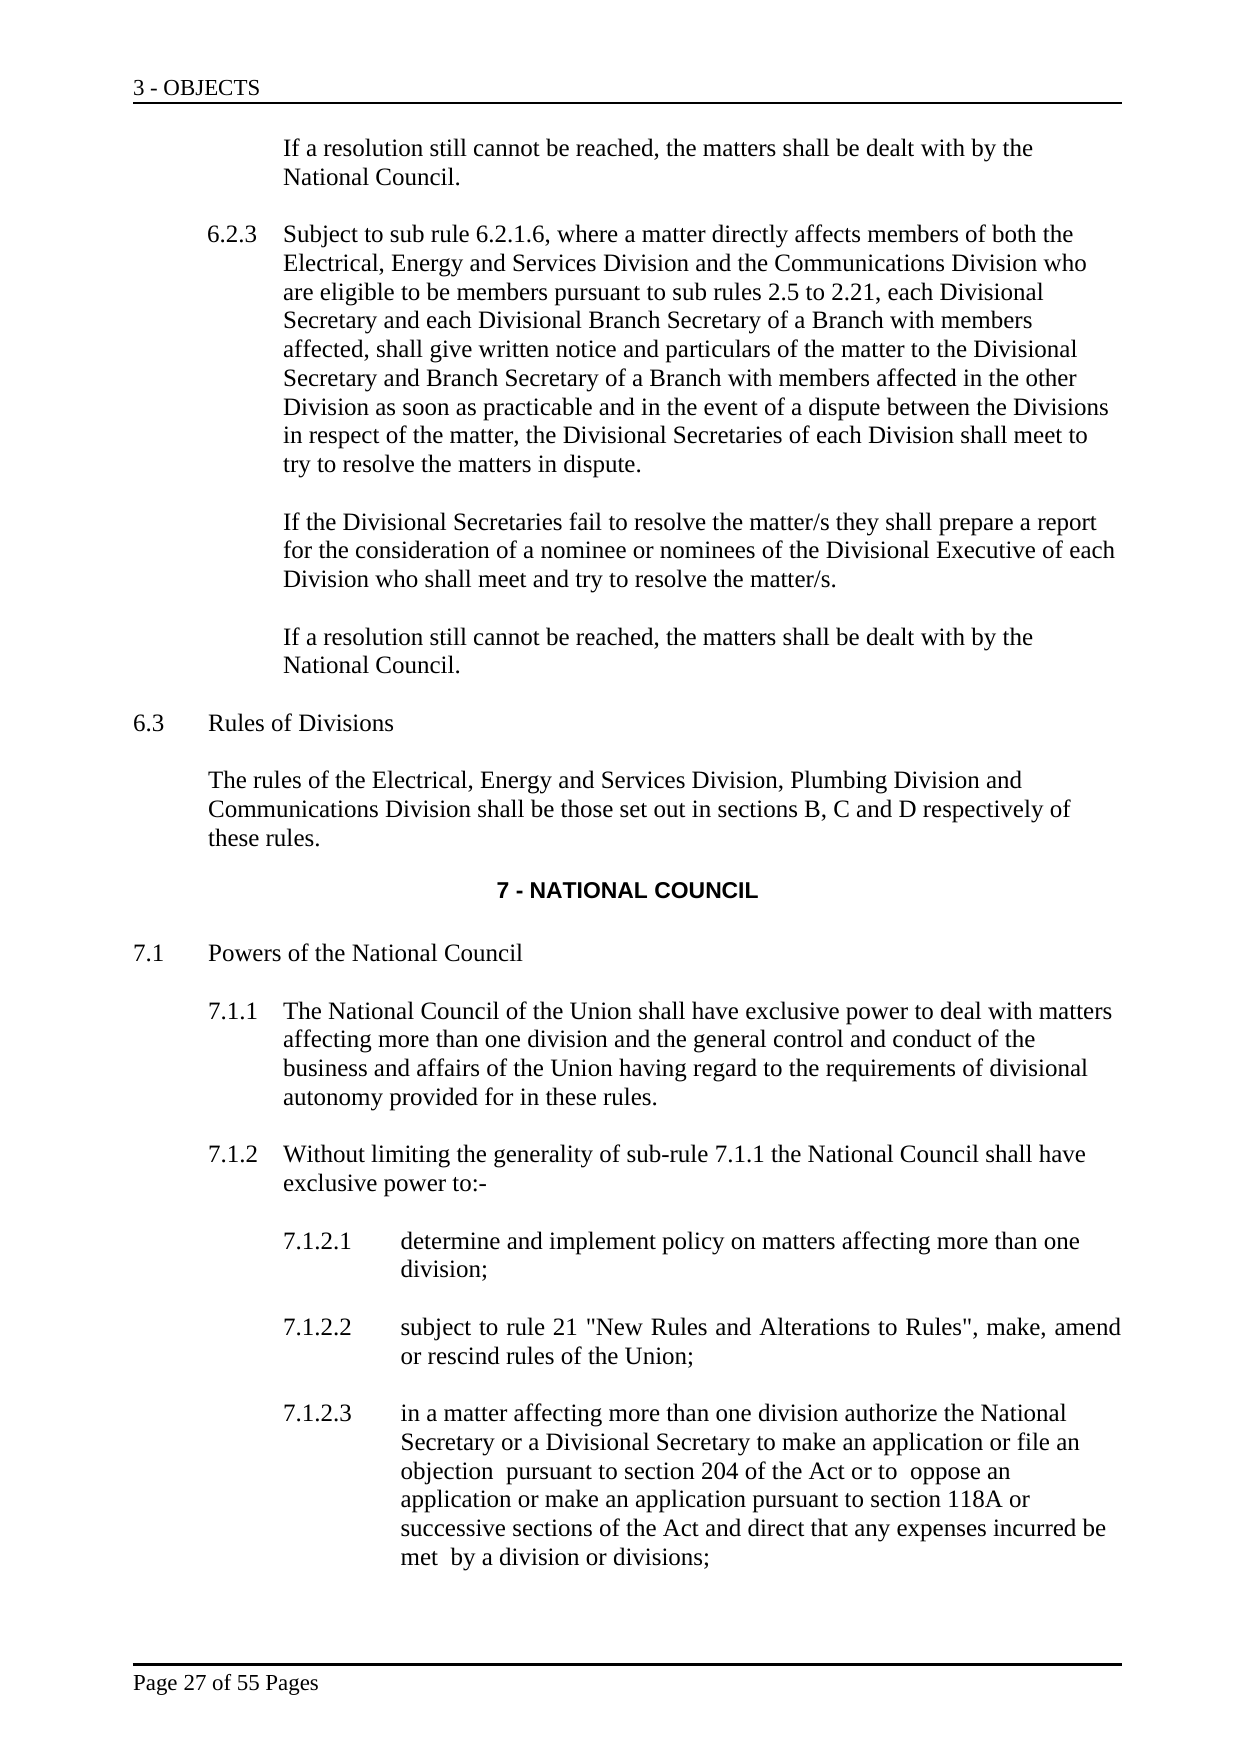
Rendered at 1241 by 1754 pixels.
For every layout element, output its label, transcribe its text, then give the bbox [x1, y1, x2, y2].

text 7.1.2.2 subject to rule 21 "New Rules and Alterations to Rules", make, amend or rescind rules of the Union; [133, 1312, 1122, 1369]
text 7.1.1 The National Council of the Union shall have exclusive power to deal with matters affecting more than one division and the general control and conduct of the business and affairs of the Union having regard to the requirements of divisional autonomy provided for in these rules. [133, 996, 1122, 1111]
text 7.1.2 Without limiting the generality of sub-rule 7.1.1 the National Council shall have exclusive power to:- [133, 1139, 1122, 1197]
text 6.2.3 Subject to sub rule 6.2.1.6, where a matter directly affects members of both the Electrical, Energy and Services Division and the Communications Division who are eligible to be members pursuant to sub rules 2.5 to 2.21, each Divisional Secretary and each Divisional Branch Secretary of a Branch with members affected, shall give written notice and particulars of the matter to the Divisional Secretary and Branch Secretary of a Branch with members affected in the other Division as soon as practicable and in the event of a dispute between the Divisions in respect of the matter, the Divisional Secretaries of each Division shall meet to try to resolve the matters in dispute. [207, 219, 1122, 478]
text 7.1 Powers of the National Council [133, 938, 1122, 967]
text 7.1.2.1 determine and implement policy on matters affecting more than one division; [133, 1226, 1122, 1283]
subtitle 7 - NATIONAL COUNCIL [133, 877, 1122, 903]
text 6.3 Rules of Divisions [133, 708, 1122, 737]
text If a resolution still cannot be reached, the matters shall be dealt with by the National Council. [283, 133, 1122, 191]
text If a resolution still cannot be reached, the matters shall be dealt with by the National Council. [283, 622, 1122, 679]
text 7.1.2.3 in a matter affecting more than one division authorize the National Secretary or a Divisional Secretary to make an application or file an objection pursuant to section 204 of the Act or to oppose an application or make an application pursuant to section 118A or successive sections of the Act and direct that any expenses incurred be met by a division or divisions; [133, 1398, 1122, 1571]
text The rules of the Electrical, Energy and Services Division, Plumbing Division and Communications Division shall be those set out in sections B, C and D respectively of these rules. [133, 766, 1122, 852]
